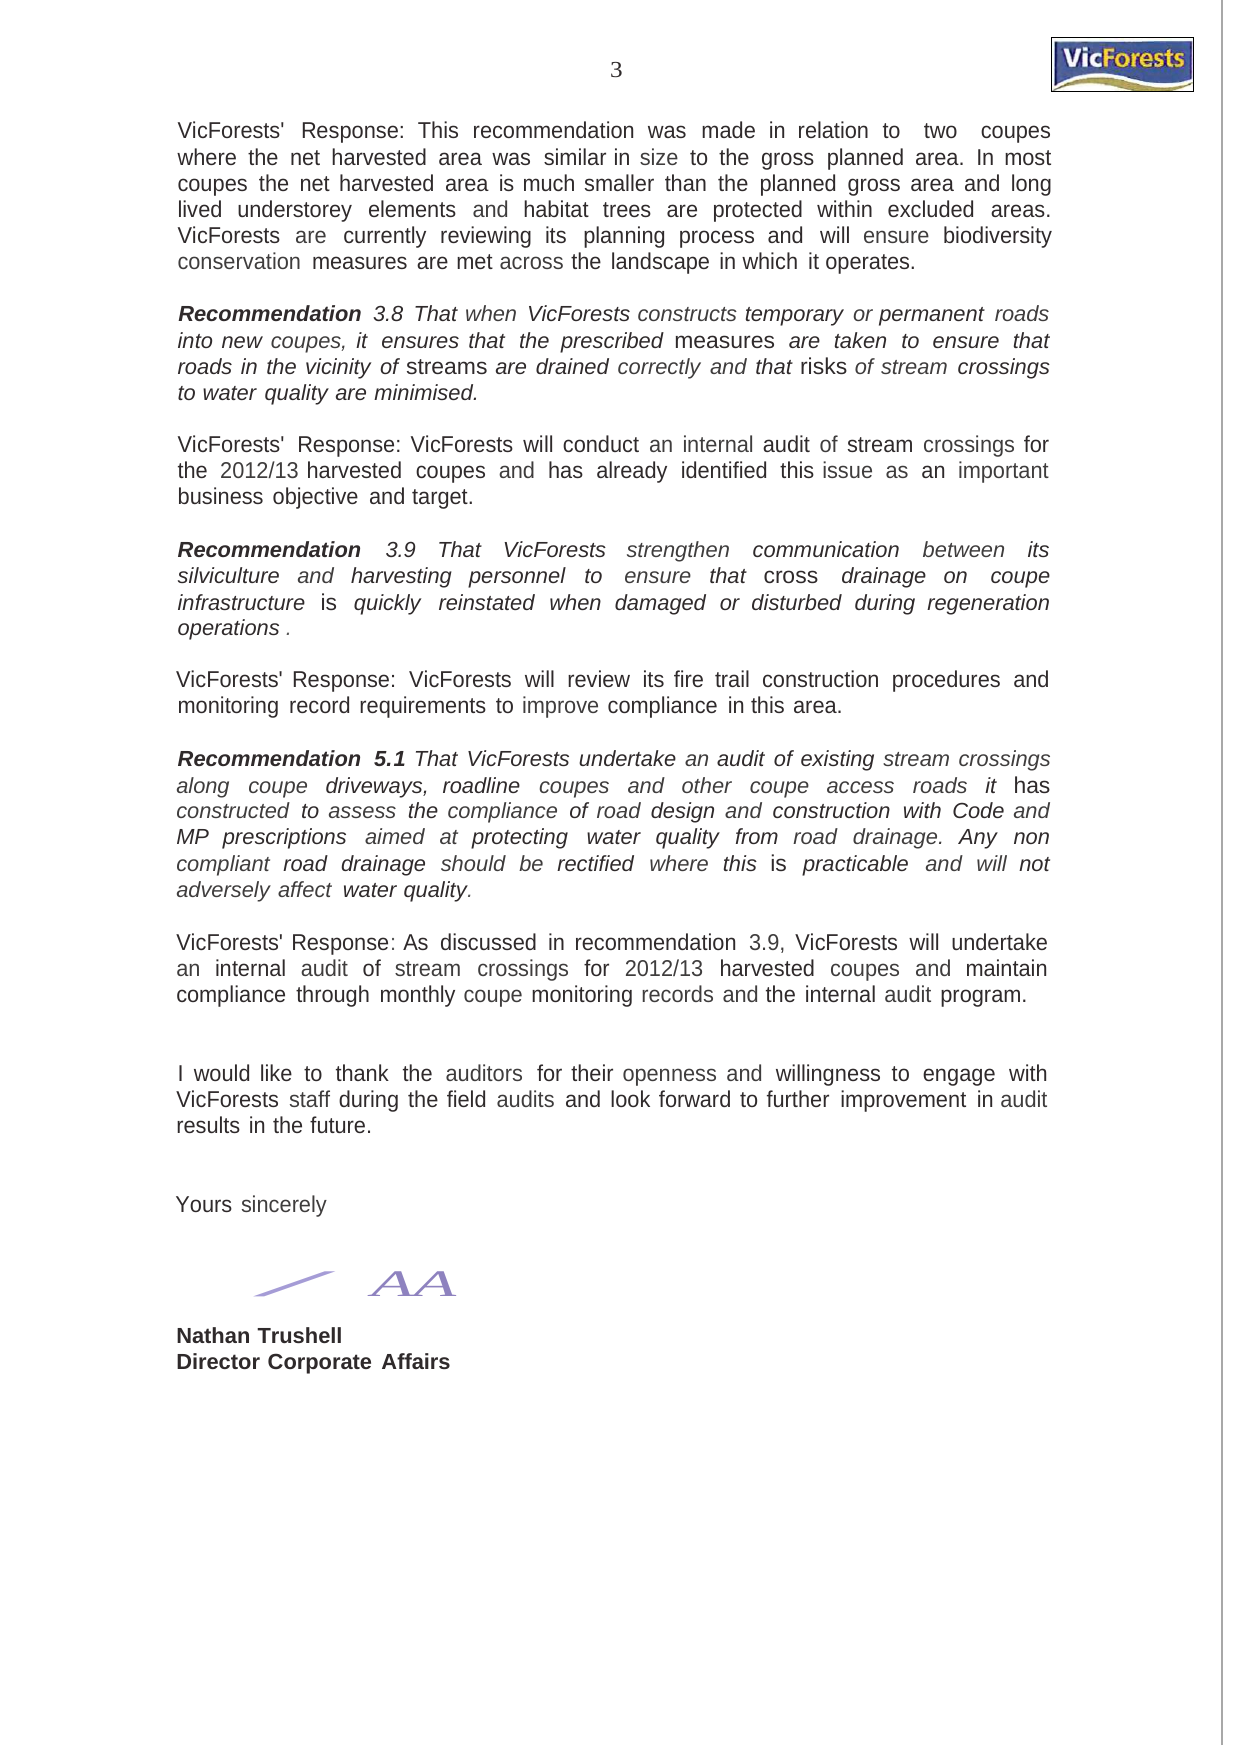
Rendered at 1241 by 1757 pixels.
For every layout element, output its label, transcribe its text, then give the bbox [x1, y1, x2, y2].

text VicForests' Response: VicForests will conduct an internal audit of stream crossings for the 2012/13 harvested coupes and has already identified this issue as an important business objective and target. [177, 431, 1049, 509]
text Recommendation 3.8 That when VicForests constructs temporary or permanent roads into new coupes, it ensures that the prescribed measures are taken to ensure that roads in the vicinity of streams are drained correctly and that risks of stream crossings to water quality are minimised. [177, 301, 1050, 405]
text VicForests' Response: As discussed in recommendation 3.9, VicForests will undertake an internal audit of stream crossings for 2012/13 harvested coupes and maintain compliance through monthly coupe monitoring records and the internal audit program. [176, 929, 1048, 1008]
text Recommendation 5.1 That VicForests undertake an audit of existing stream crossings along coupe driveways, roadline coupes and other coupe access roads it has constructed to assess the compliance of road design and construction with Code and MP prescriptions aimed at protecting water quality from road drainage. Any non­ compliant road drainage should be rectified where this is practicable and will not adversely affect water quality. [176, 746, 1051, 902]
text VicForests' Response: VicForests will review its fire trail construction procedures and monitoring record requirements to improve compliance in this area. [176, 666, 1049, 718]
text / AA [262, 1261, 1205, 1304]
text Yours sincerely [175, 1191, 327, 1217]
picture [1052, 38, 1193, 91]
text Recommendation 3.9 That VicForests strengthen communication between its silviculture and harvesting personnel to ensure that cross drainage on coupe infrastructure is quickly reinstated when damaged or disturbed during regeneration operations . [177, 537, 1050, 640]
text I would like to thank the auditors for their openness and willingness to engage with VicForests staff during the field audits and look forward to further improvement in audit results in the future. [176, 1060, 1048, 1139]
text Director Corporate Affairs [176, 1349, 453, 1374]
text 3 [164, 56, 1067, 83]
text Nathan Trushell [176, 1323, 343, 1349]
text VicForests' Response: This recommendation was made in relation to two coupes where the net harvested area was similar in size to the gross planned area. In most coupes the net harvested area is much smaller than the planned gross area and long lived understorey elements and habitat trees are protected within excluded areas. VicForests are currently reviewing its planning process and will ensure biodiversity conservation measures are met across the landscape in which it operates. [177, 118, 1052, 274]
